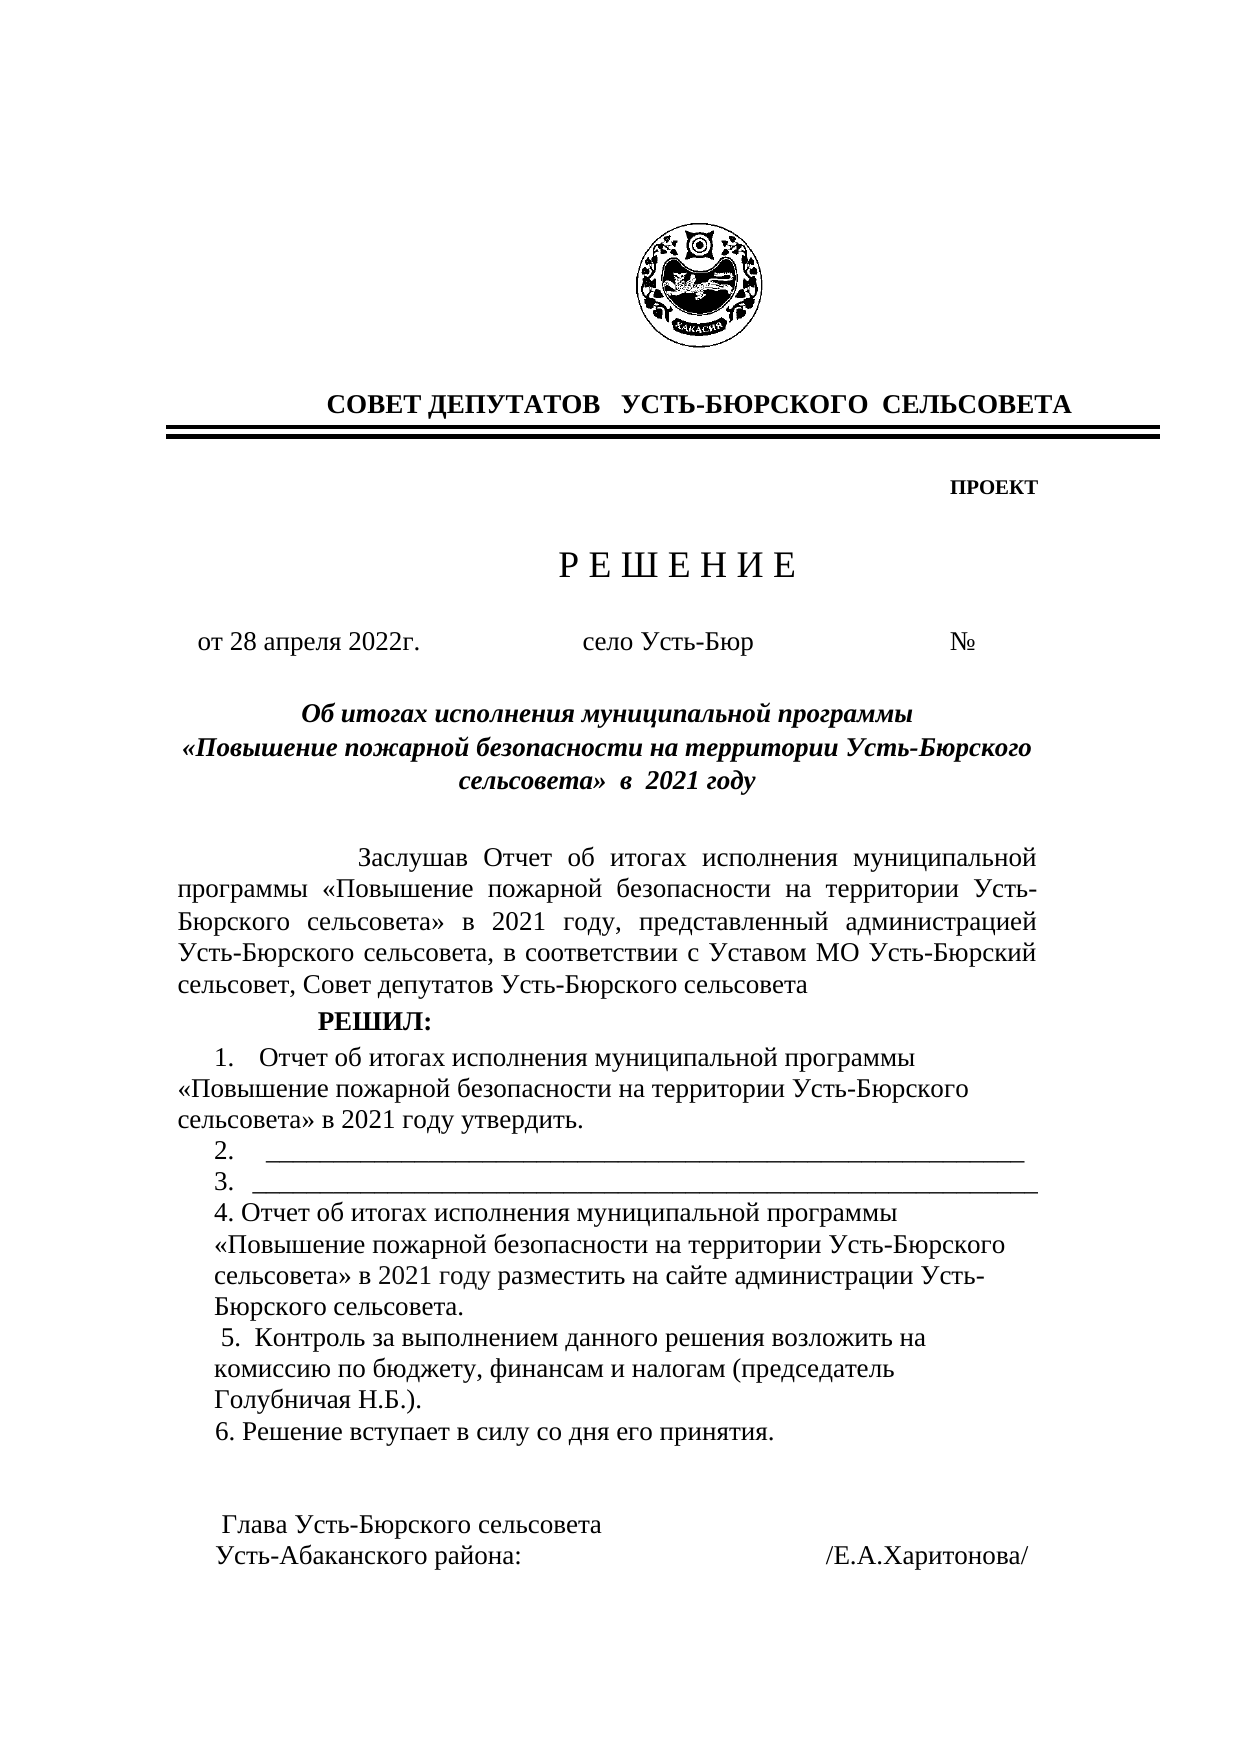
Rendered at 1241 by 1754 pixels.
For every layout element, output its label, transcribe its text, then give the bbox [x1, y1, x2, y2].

text Глава Усть-Бюрского сельсовета Усть-Абаканского района: /Е.А.Харитонова/ [215, 1508, 1038, 1570]
text Заслушав Отчет об итогах исполнения муниципальной программы «Повышение пожарной безопасности на территории Усть-Бюрского сельсовета» в 2021 году, представленный администрацией Усть-Бюрского сельсовета, в соответствии с Уставом МО Усть-Бюрский сельсовет, Совет депутатов Усть-Бюрского сельсовета [177, 841, 1038, 1000]
text Об итогах исполнения муниципальной программы «Повышение пожарной безопасности на территории Усть-Бюрского сельсовета» в 2021 году [177, 697, 1039, 796]
list __________________________________________________________ [177, 1165, 1038, 1197]
list Отчет об итогах исполнения муниципальной программы «Повышение пожарной безопасности на территории Усть-Бюрского сельсовета» в 2021 году утвердить. [177, 1041, 1038, 1134]
list ________________________________________________________ [177, 1134, 1038, 1165]
text 5. Контроль за выполнением данного решения возложить на комиссию по бюджету, финансам и налогам (председатель Голубничая Н.Б.). [214, 1321, 1038, 1414]
table_cell СОВЕТ ДЕПУТАТОВ УСТЬ-БЮРСКОГО СЕЛЬСОВЕТА [166, 389, 1160, 424]
text от 28 апреля 2022г. село Усть-Бюр № [177, 625, 1038, 656]
table_header [166, 222, 1160, 388]
text РЕШИЛ: [177, 1005, 1038, 1036]
text ПРОЕКТ [310, 475, 1038, 499]
subtitle Р Е Ш Е Н И Е [202, 542, 1038, 585]
text 6. Решение вступает в силу со дня его принятия. [215, 1414, 1038, 1446]
picture [636, 222, 763, 348]
text 4. Отчет об итогах исполнения муниципальной программы «Повышение пожарной безопасности на территории Усть-Бюрского сельсовета» в 2021 году разместить на сайте администрации Усть-Бюрского сельсовета. [214, 1197, 1038, 1321]
